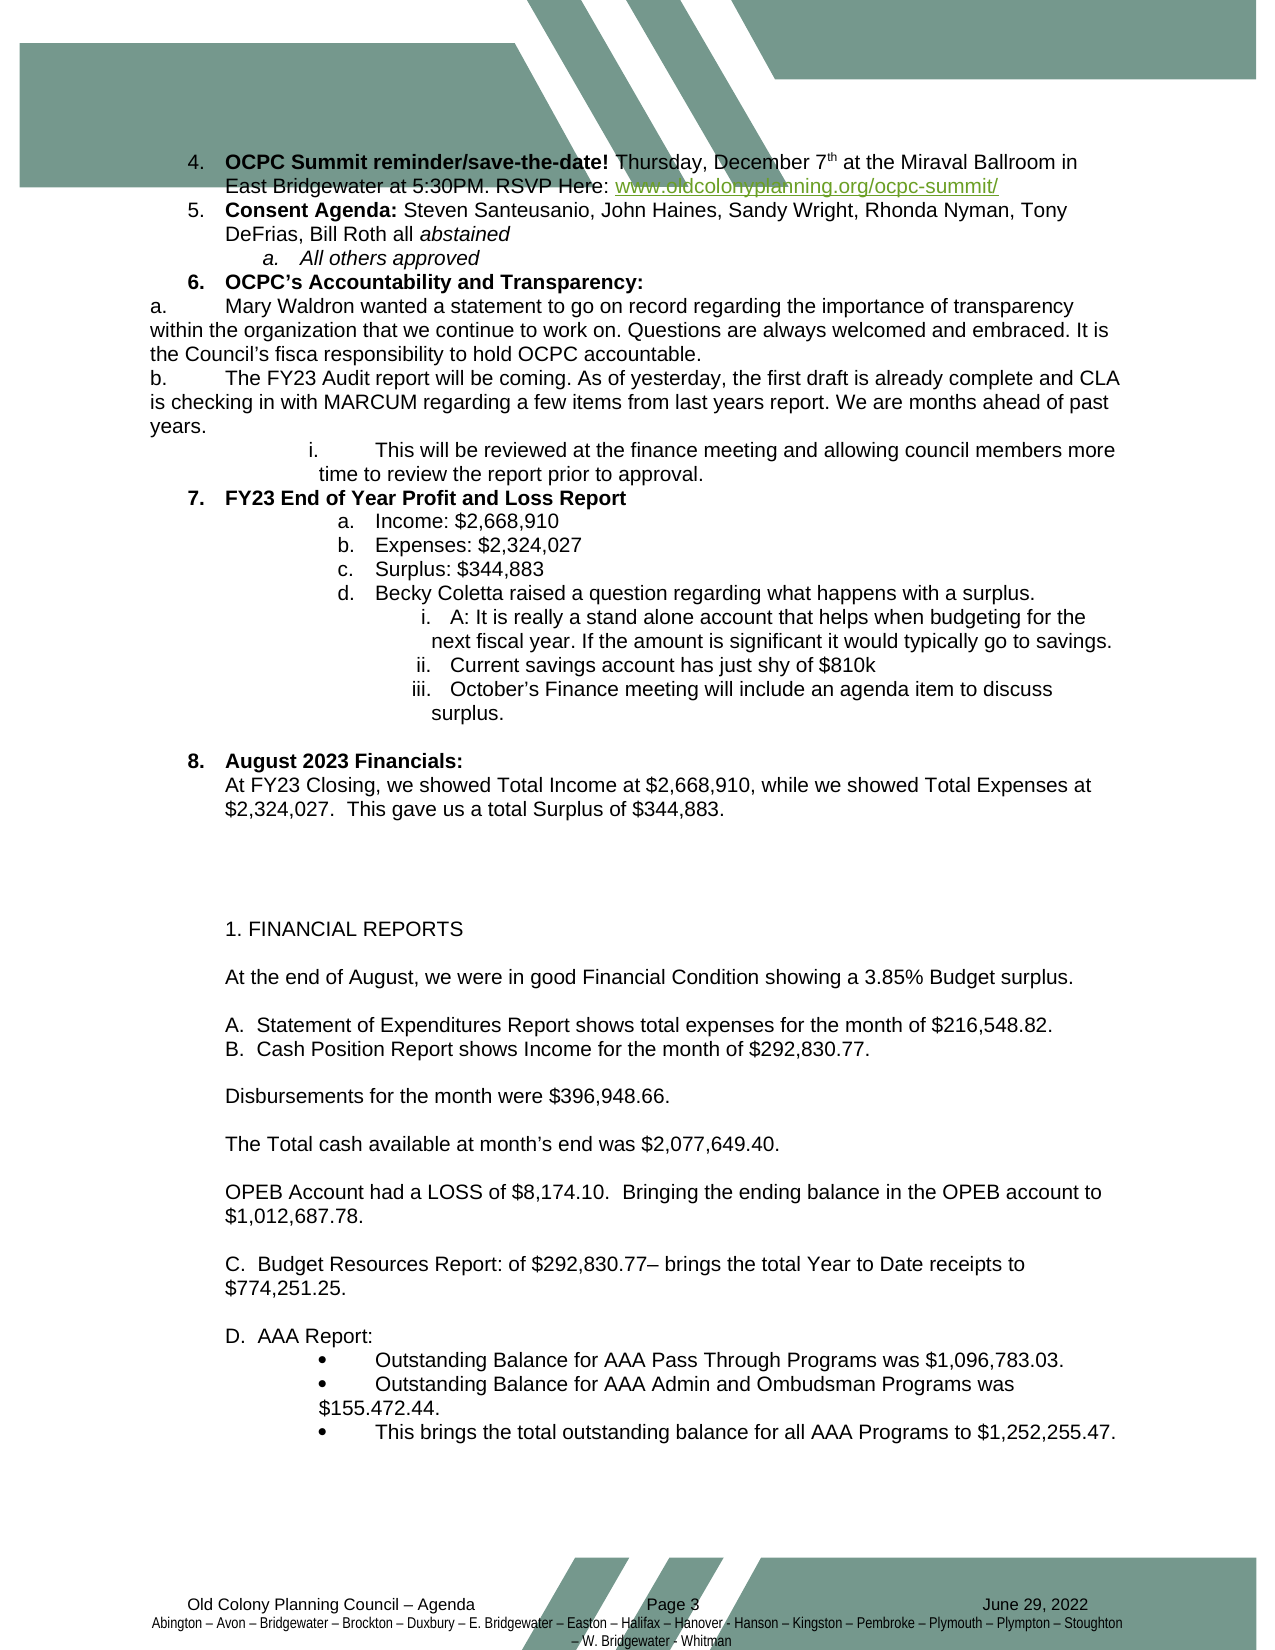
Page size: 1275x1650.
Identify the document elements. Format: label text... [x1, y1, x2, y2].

text Disbursements for the month were $396,948.66. [225, 1084, 1125, 1108]
text B. Cash Position Report shows Income for the month of $292,830.77. [225, 1036, 1125, 1060]
text OPEB Account had a LOSS of $8,174.10. Bringing the ending balance in the OPEB account to $1,012,687.78. [225, 1180, 1125, 1228]
list Becky Coletta raised a question regarding what happens with a surplus. [337, 581, 1125, 605]
text 1. FINANCIAL REPORTS [225, 917, 1125, 941]
list Mary Waldron wanted a statement to go on record regarding the importance of transparency within the organization that we continue to work on. Questions are always welcomed and embraced. It is the Council’s fisca responsibility to hold OCPC accountable. [150, 294, 1125, 366]
text A. Statement of Expenditures Report shows total expenses for the month of $216,548.82. [225, 1012, 1125, 1036]
list August 2023 Financials: [187, 749, 1125, 773]
list The FY23 Audit report will be coming. As of yesterday, the first draft is already complete and CLA is checking in with MARCUM regarding a few items from last years report. We are months ahead of past years. [150, 366, 1125, 437]
list Expenses: $2,324,027 [337, 533, 1125, 557]
list Consent Agenda: Steven Santeusanio, John Haines, Sandy Wright, Rhonda Nyman, Tony DeFrias, Bill Roth all abstained [187, 198, 1125, 246]
list This will be reviewed at the finance meeting and allowing council members more time to review the report prior to approval. [319, 437, 1125, 485]
list October’s Finance meeting will include an agenda item to discuss surplus. [431, 677, 1125, 725]
list Surplus: $344,883 [337, 557, 1125, 581]
list Outstanding Balance for AAA Admin and Ombudsman Programs was $155.472.44. [319, 1372, 1125, 1420]
list Outstanding Balance for AAA Pass Through Programs was $1,096,783.03. [319, 1348, 1125, 1372]
list FY23 End of Year Profit and Loss Report [187, 485, 1125, 509]
list All others approved [262, 246, 1125, 270]
list This brings the total outstanding balance for all AAA Programs to $1,252,255.47. [319, 1420, 1125, 1444]
text D. AAA Report: [225, 1324, 1125, 1348]
list OCPC’s Accountability and Transparency: [187, 270, 1125, 294]
list Income: $2,668,910 [337, 509, 1125, 533]
text At the end of August, we were in good Financial Condition showing a 3.85% Budget surplus. [225, 964, 1125, 988]
list OCPC Summit reminder/save-the-date! Thursday, December 7th at the Miraval Ballroom in East Bridgewater at 5:30PM. RSVP Here: www.oldcolonyplanning.org/ocpc-summit/ [187, 150, 1125, 198]
list A: It is really a stand alone account that helps when budgeting for the next fiscal year. If the amount is significant it would typically go to savings. [431, 605, 1125, 653]
text At FY23 Closing, we showed Total Income at $2,668,910, while we showed Total Expenses at $2,324,027. This gave us a total Surplus of $344,883. [225, 773, 1125, 821]
text The Total cash available at month’s end was $2,077,649.40. [225, 1132, 1125, 1156]
list Current savings account has just shy of $810k [431, 653, 1125, 677]
text C. Budget Resources Report: of $292,830.77– brings the total Year to Date receipts to $774,251.25. [225, 1252, 1125, 1300]
